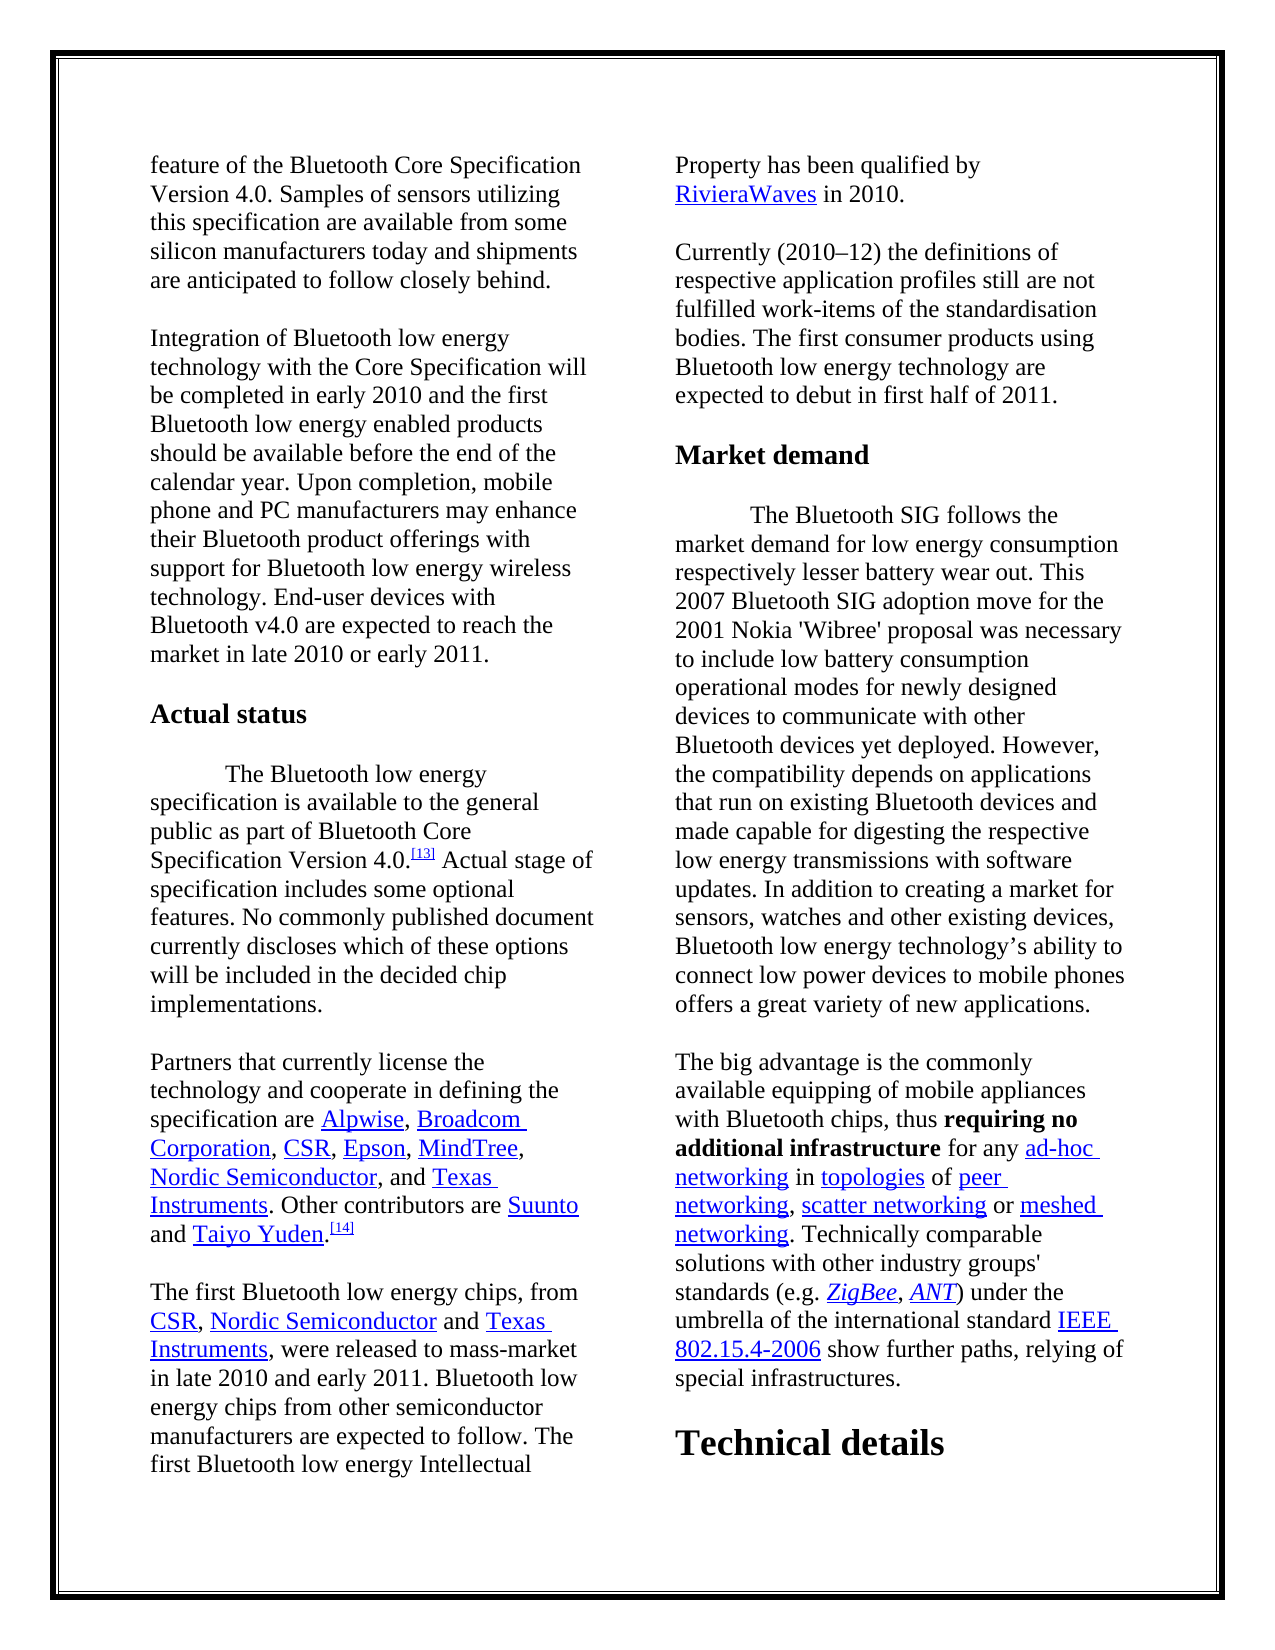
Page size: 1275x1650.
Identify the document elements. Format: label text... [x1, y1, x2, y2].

text The big advantage is the commonly available equipping of mobile appliances with Bluetooth chips, thus requiring no additional infrastructure for any ad-hoc networking in topologies of peer networking, scatter networking or meshed networking. Technically comparable solutions with other industry groups' standards (e.g. ZigBee, ANT) under the umbrella of the international standard IEEE 802.15.4-2006 show further paths, relying of special infrastructures. [675, 1047, 1125, 1392]
text The Bluetooth SIG follows the market demand for low energy consumption respectively lesser battery wear out. This 2007 Bluetooth SIG adoption move for the 2001 Nokia 'Wibree' proposal was necessary to include low battery consumption operational modes for newly designed devices to communicate with other Bluetooth devices yet deployed. However, the compatibility depends on applications that run on existing Bluetooth devices and made capable for digesting the respective low energy transmissions with software updates. In addition to creating a market for sensors, watches and other existing devices, Bluetooth low energy technology’s ability to connect low power devices to mobile phones offers a great variety of new applications. [675, 500, 1125, 1017]
text The first Bluetooth low energy chips, from CSR, Nordic Semiconductor and Texas Instruments, were released to mass-market in late 2010 and early 2011. Bluetooth low energy chips from other semiconductor manufacturers are expected to follow. The first Bluetooth low energy Intellectual Property has been qualified by RivieraWaves in 2010. [150, 1277, 600, 1478]
text Integration of Bluetooth low energy technology with the Core Specification will be completed in early 2010 and the first Bluetooth low energy enabled products should be available before the end of the calendar year. Upon completion, mobile phone and PC manufacturers may enhance their Bluetooth product offerings with support for Bluetooth low energy wireless technology. End-user devices with Bluetooth v4.0 are expected to reach the market in late 2010 or early 2011. [150, 323, 600, 668]
text Currently (2010–12) the definitions of respective application profiles still are not fulfilled work-items of the standardisation bodies. The first consumer products using Bluetooth low energy technology are expected to debut in first half of 2011. [675, 237, 1125, 409]
text Partners that currently license the technology and cooperate in defining the specification are Alpwise, Broadcom Corporation, CSR, Epson, MindTree, Nordic Semiconductor, and Texas Instruments. Other contributors are Suunto and Taiyo Yuden.[14] [150, 1047, 600, 1248]
text Technical details [675, 1421, 1125, 1464]
text The Bluetooth low energy specification is available to the general public as part of Bluetooth Core Specification Version 4.0.[13] Actual stage of specification includes some optional features. No commonly published document currently discloses which of these options will be included in the decided chip implementations. [150, 759, 600, 1017]
text The first Bluetooth low energy chips, from CSR, Nordic Semiconductor and Texas Instruments, were released to mass-market in late 2010 and early 2011. Bluetooth low energy chips from other semiconductor manufacturers are expected to follow. The first Bluetooth low energy Intellectual Property has been qualified by RivieraWaves in 2010. [675, 150, 1125, 207]
text Market demand [675, 438, 1125, 471]
text Actual status [150, 697, 600, 729]
